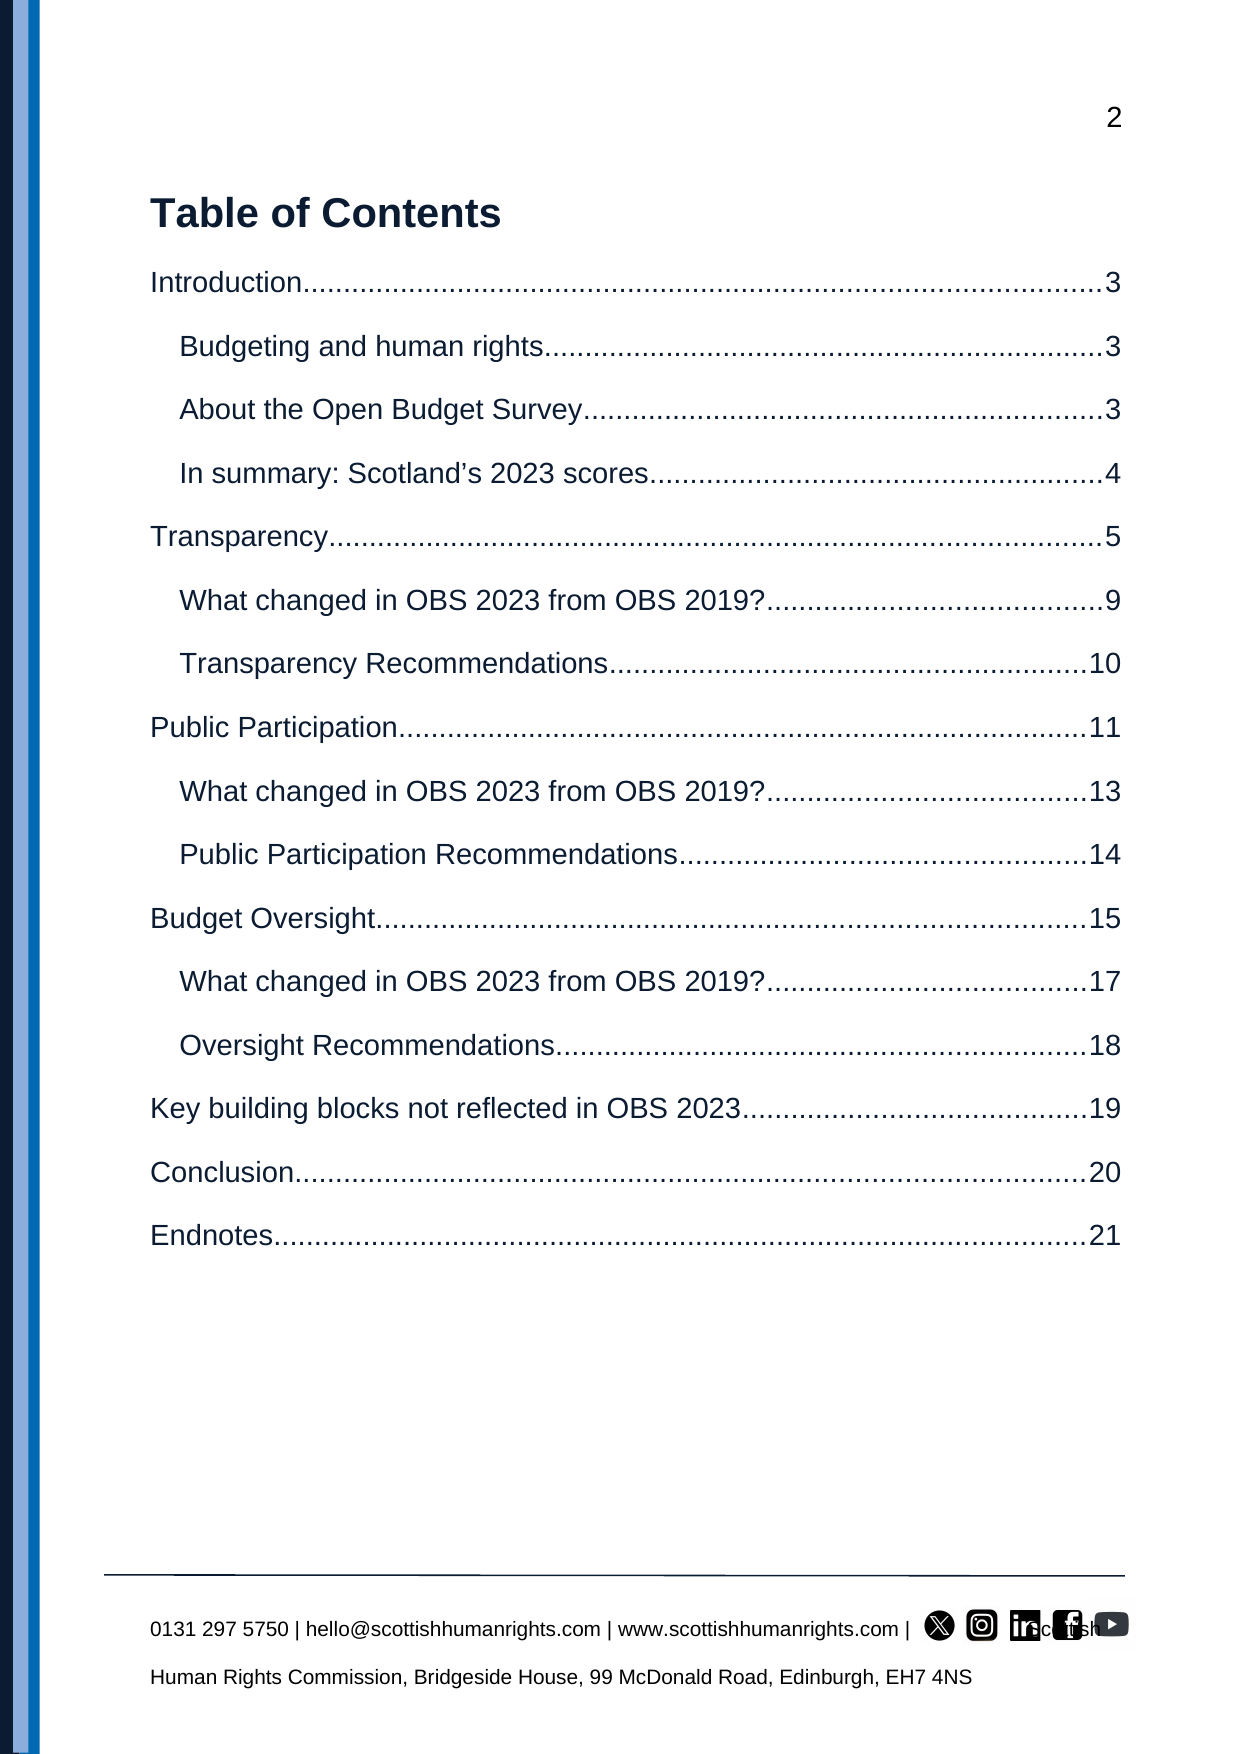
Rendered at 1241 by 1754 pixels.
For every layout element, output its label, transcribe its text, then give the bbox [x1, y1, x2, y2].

text Introduction 3 [150, 265, 1122, 299]
picture [921, 1607, 958, 1644]
text Public Participation Recommendations 14 [179, 837, 1122, 871]
text Oversight Recommendations 18 [179, 1028, 1122, 1061]
text Public Participation 11 [150, 710, 1122, 743]
subtitle Table of Contents [150, 188, 1122, 236]
text Key building blocks not reflected in OBS 2023 19 [150, 1091, 1122, 1125]
text What changed in OBS 2023 from OBS 2019? 9 [179, 583, 1122, 616]
text Budgeting and human rights 3 [179, 329, 1122, 362]
text What changed in OBS 2023 from OBS 2019? 17 [179, 964, 1122, 998]
text About the Open Budget Survey 3 [179, 392, 1122, 426]
text In summary: Scotland’s 2023 scores 4 [179, 456, 1122, 489]
text What changed in OBS 2023 from OBS 2019? 13 [179, 773, 1122, 807]
text Conclusion 20 [150, 1155, 1122, 1188]
text Endnotes 21 [150, 1218, 1122, 1252]
text Transparency 5 [150, 519, 1122, 553]
text Transparency Recommendations 10 [179, 646, 1122, 680]
picture [962, 1606, 1001, 1644]
picture [1010, 1597, 1138, 1651]
text Budget Oversight 15 [150, 901, 1122, 934]
